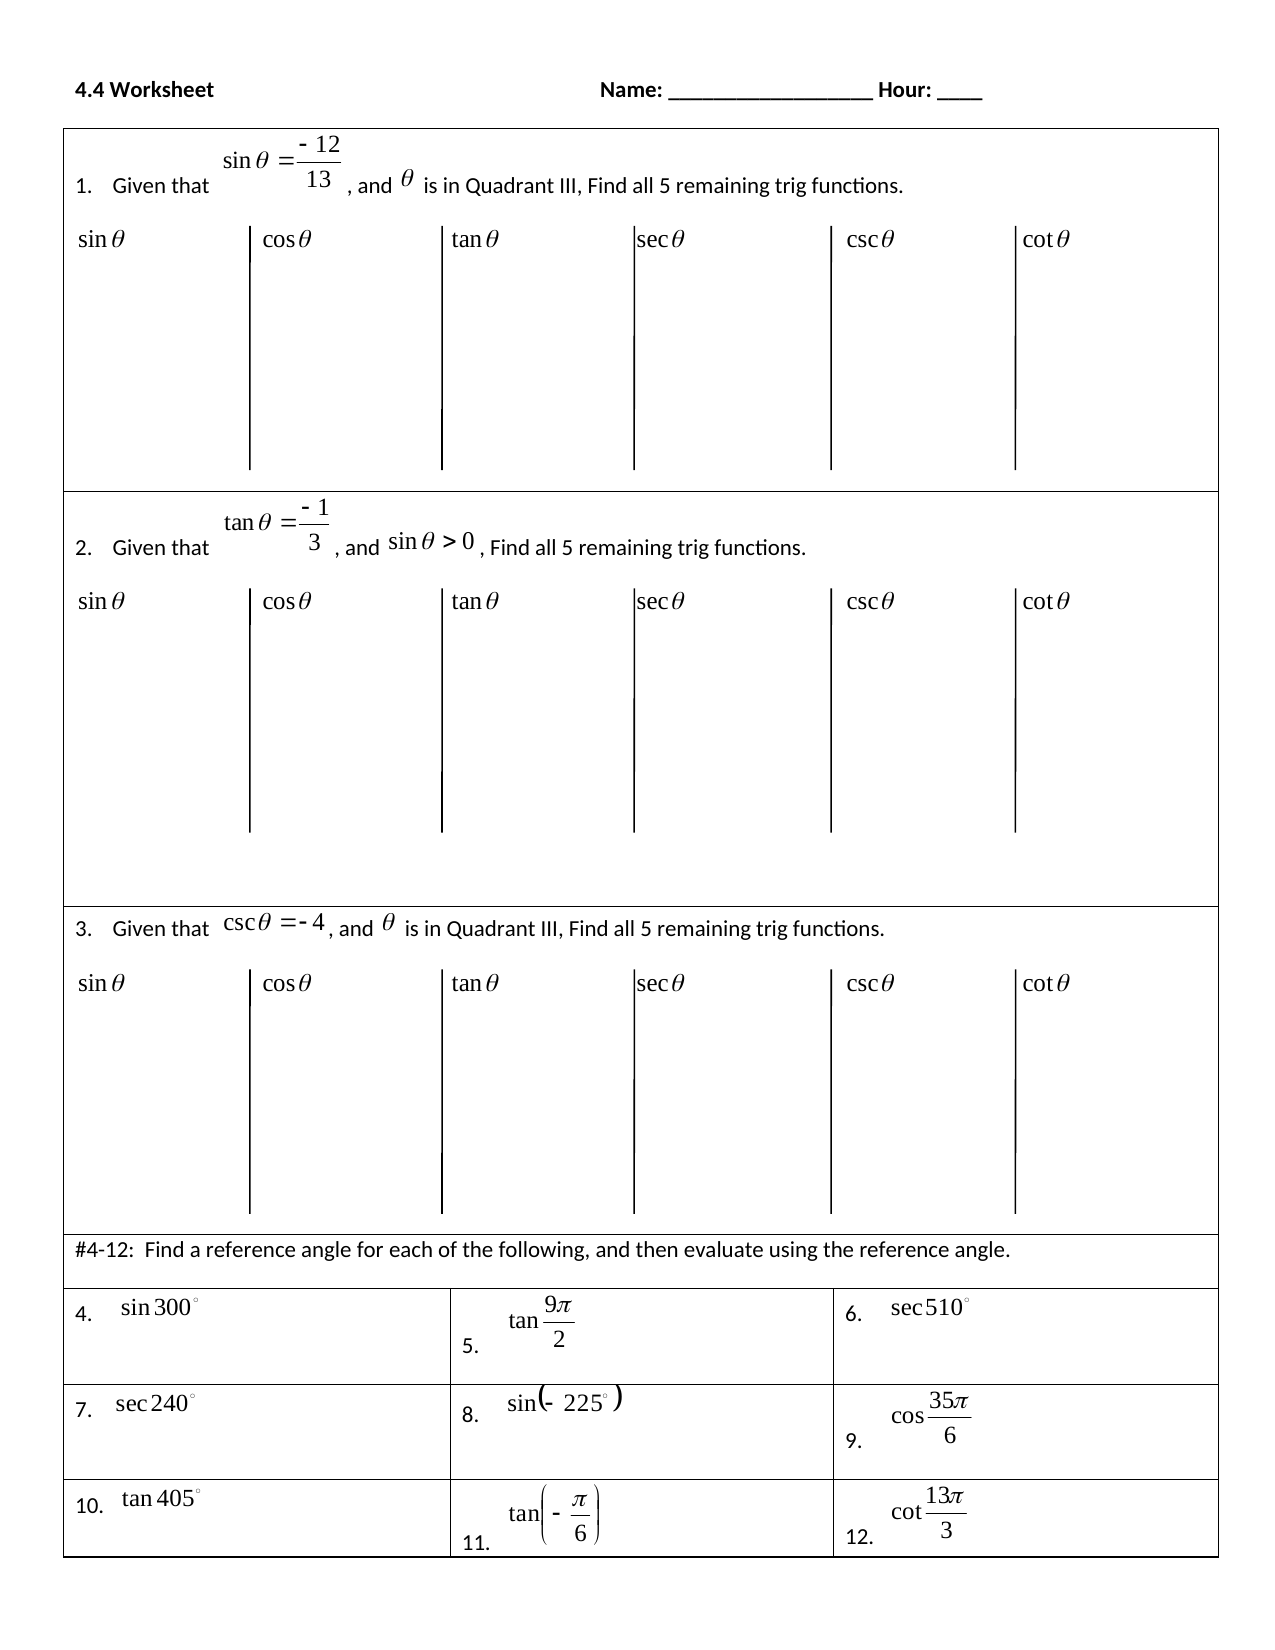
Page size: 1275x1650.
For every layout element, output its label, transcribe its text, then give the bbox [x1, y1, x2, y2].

table_cell [64, 1385, 450, 1479]
table_cell #4-12: Find a reference angle for each of the following, and then evaluate using the reference angle. [64, 1235, 1218, 1288]
text 4.4 Worksheet Name: __________________ Hour: ____ [75, 75, 1200, 103]
table_cell Given that , and is in Quadrant III, Find all 5 remaining trig functions. [64, 907, 1218, 1234]
table_header Given that , and is in Quadrant III, Find all 5 remaining trig functions. [64, 129, 1218, 491]
table_cell [64, 1289, 450, 1383]
table_cell Given that , and , Find all 5 remaining trig functions. [64, 492, 1218, 906]
table_cell [834, 1385, 1218, 1479]
table_cell [451, 1385, 833, 1479]
table_cell [834, 1480, 1218, 1556]
table_cell [834, 1289, 1218, 1383]
table_cell [451, 1289, 833, 1383]
table_cell [451, 1480, 833, 1556]
table_cell [64, 1480, 450, 1556]
